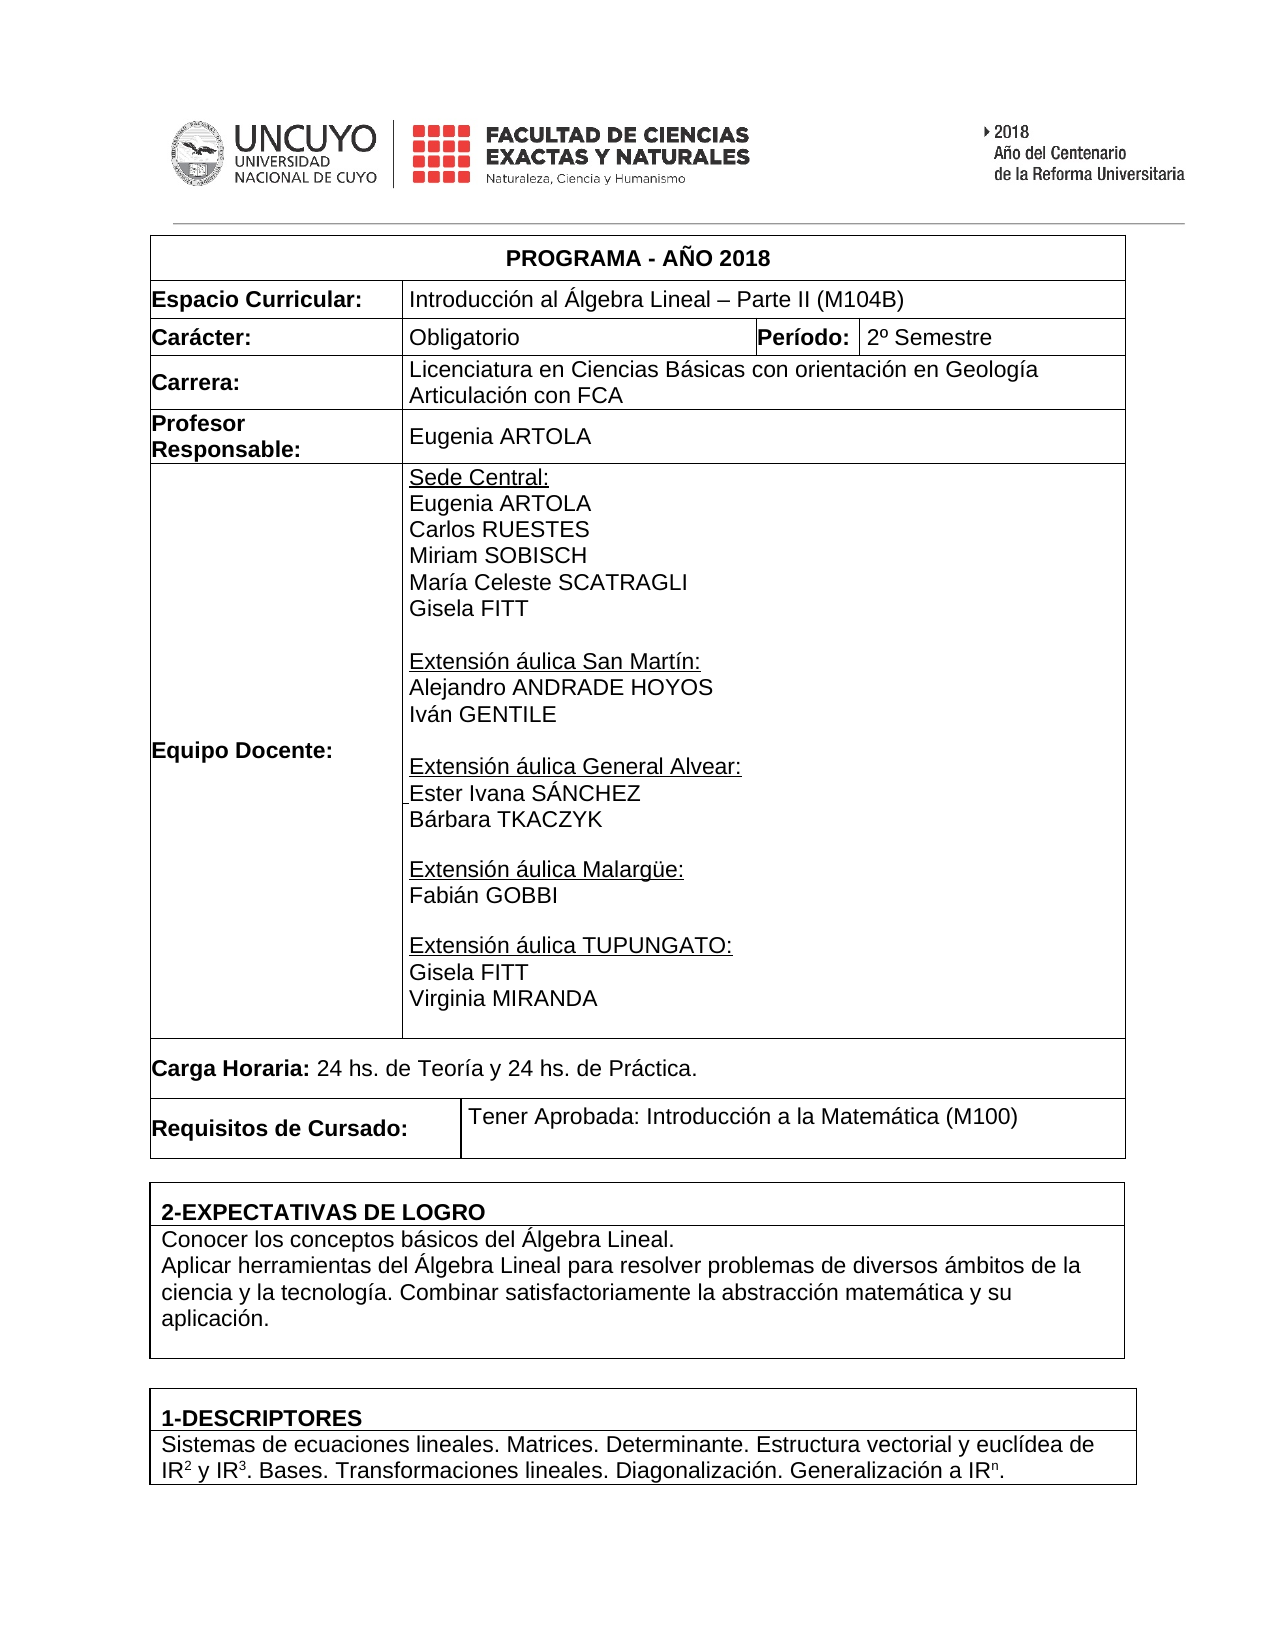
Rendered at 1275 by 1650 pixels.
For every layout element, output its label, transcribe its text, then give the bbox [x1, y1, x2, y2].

table_cell Carrera: [151, 356, 402, 409]
table_cell Sede Central: Eugenia ARTOLA Carlos RUESTES Miriam SOBISCH María Celeste SCATRAGLI Gisela FITT Extensión áulica San Martín: Alejandro ANDRADE HOYOS Iván GENTILE Extensión áulica General Alvear: Ester Ivana SÁNCHEZ Bárbara TKACZYK Extensión áulica Malargüe: Fabián GOBBI Extensión áulica TUPUNGATO: Gisela FITT Virginia MIRANDA [403, 464, 1125, 1038]
table_cell Sistemas de ecuaciones lineales. Matrices. Determinante. Estructura vectorial y euclídea de IR2 y IR3. Bases. Transformaciones lineales. Diagonalización. Generalización a IRn. [151, 1431, 1136, 1484]
table_cell 2º Semestre [860, 319, 1125, 355]
table_cell Requisitos de Cursado: [151, 1099, 460, 1157]
table_header PROGRAMA - AÑO 2018 [151, 236, 1125, 280]
table_header 2-EXPECTATIVAS DE LOGRO [151, 1183, 1124, 1225]
table_cell Conocer los conceptos básicos del Álgebra Lineal. Aplicar herramientas del Álgebra Lineal para resolver problemas de diversos ámbitos de la ciencia y la tecnología. Combinar satisfactoriamente la abstracción matemática y su aplicación. [151, 1226, 1124, 1358]
table_cell Licenciatura en Ciencias Básicas con orientación en Geología Articulación con FCA [403, 356, 1125, 409]
table_cell Equipo Docente: [151, 464, 402, 1038]
table_cell Período: [757, 319, 859, 355]
table_cell Eugenia ARTOLA [403, 410, 1125, 462]
table_header 1-DESCRIPTORES [151, 1389, 1136, 1430]
table_cell Espacio Curricular: [151, 281, 402, 317]
picture [150, 97, 1199, 232]
table_cell Tener Aprobada: Introducción a la Matemática (M100) [462, 1099, 1125, 1157]
table_cell Carga Horaria: 24 hs. de Teoría y 24 hs. de Práctica. [151, 1039, 1125, 1098]
table_cell Introducción al Álgebra Lineal – Parte II (M104B) [403, 281, 1125, 317]
table_cell Obligatorio [403, 319, 756, 355]
table_cell Profesor Responsable: [151, 410, 402, 462]
table_cell Carácter: [151, 319, 402, 355]
